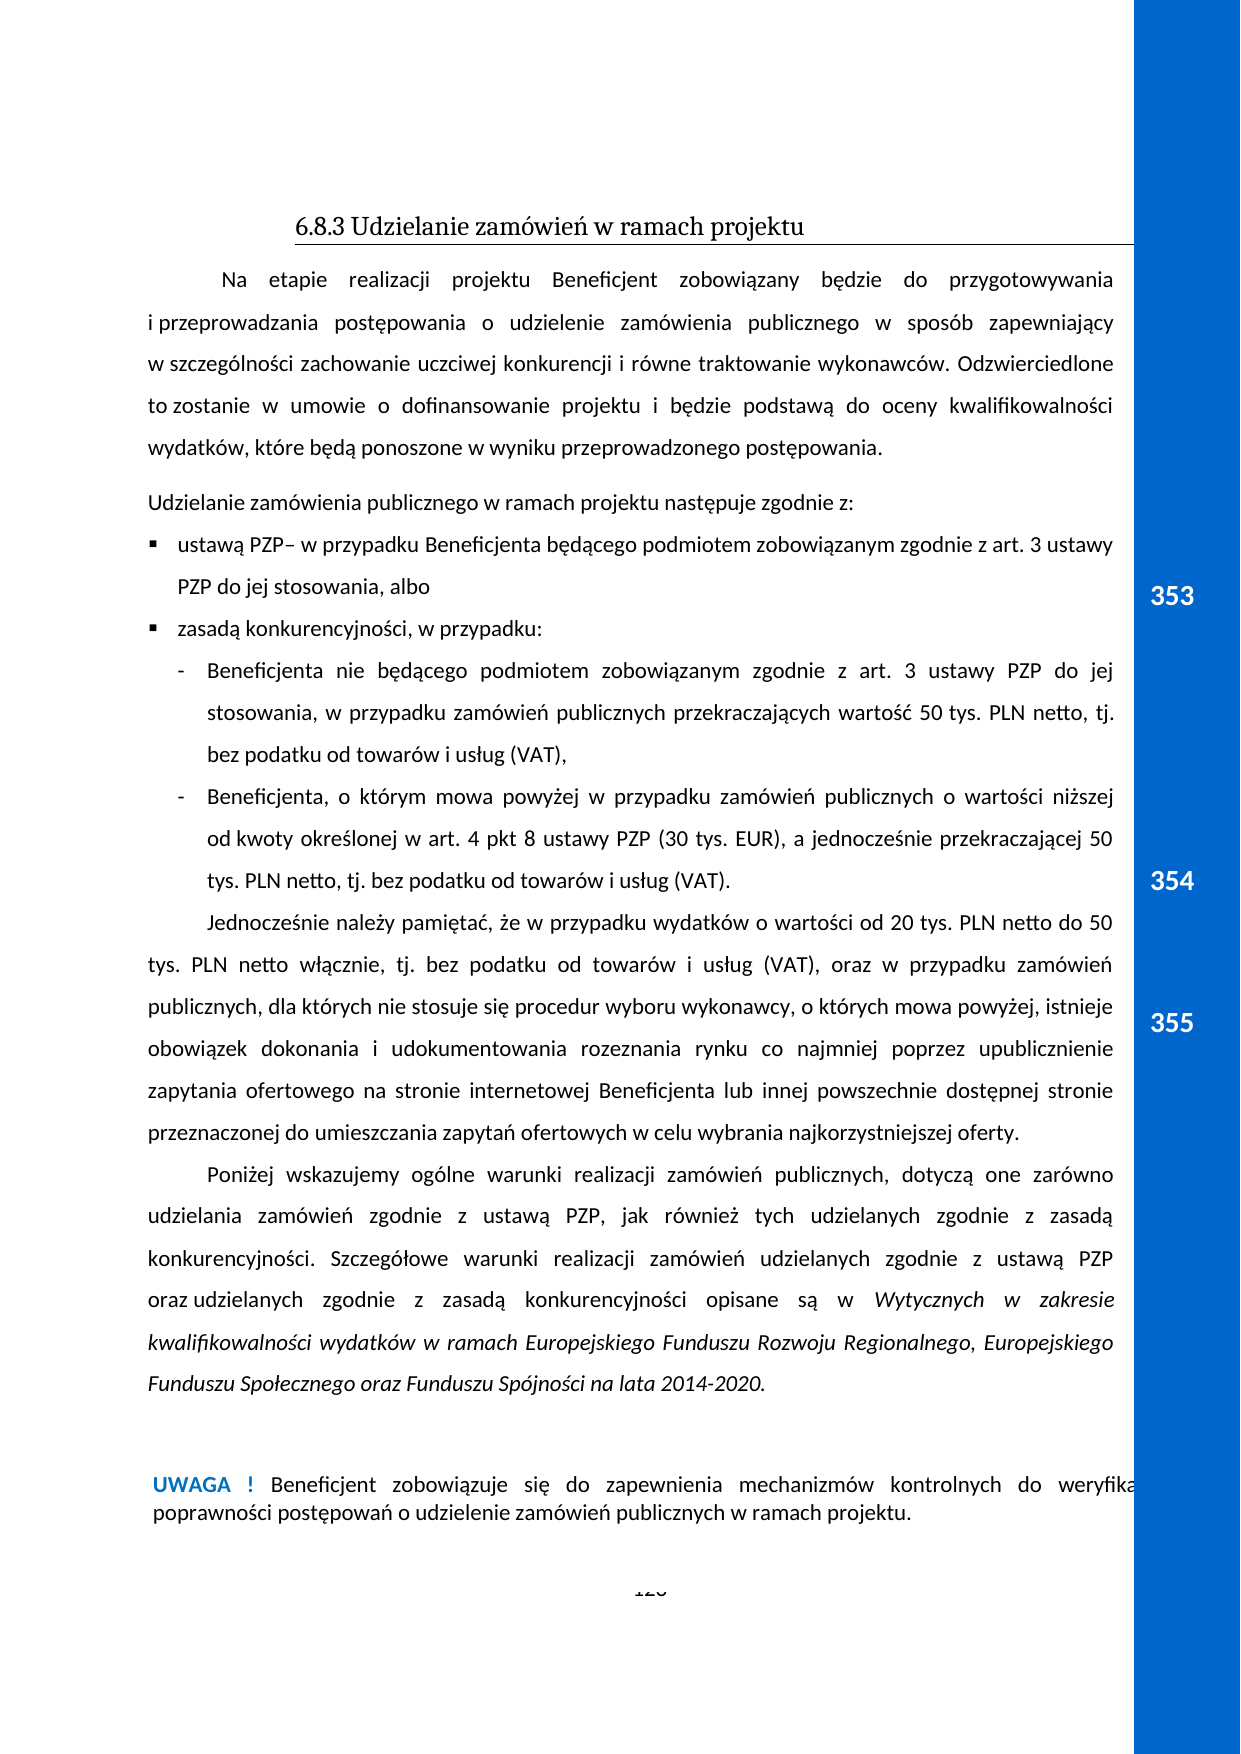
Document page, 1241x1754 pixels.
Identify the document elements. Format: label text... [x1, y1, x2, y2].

text Poniżej wskazujemy ogólne warunki realizacji zamówień publicznych, dotyczą one zarówno udzielania zamówień zgodnie z ustawą PZP, jak również tych udzielanych zgodnie z zasadą konkurencyjności. Szczegółowe warunki realizacji zamówień udzielanych zgodnie z ustawą PZP oraz udzielanych zgodnie z zasadą konkurencyjności opisane są w Wytycznych w zakresie kwalifikowalności wydatków w ramach Europejskiego Funduszu Rozwoju Regionalnego, Europejskiego Funduszu Społecznego oraz Funduszu Spójności na lata 2014-2020. [148, 1160, 1134, 1398]
text Na etapie realizacji projektu Beneficjent zobowiązany będzie do przygotowywania i przeprowadzania postępowania o udzielenie zamówienia publicznego w sposób zapewniający w szczególności zachowanie uczciwej konkurencji i równe traktowanie wykonawców. Odzwierciedlone to zostanie w umowie o dofinansowanie projektu i będzie podstawą do oceny kwalifikowalności wydatków, które będą ponoszone w wyniku przeprowadzonego postępowania. [148, 266, 1134, 462]
text 6.8.3 Udzielanie zamówień w ramach projektu [295, 211, 1134, 244]
list Beneficjenta, o którym mowa powyżej w przypadku zamówień publicznych o wartości niższej od kwoty określonej w art. 4 pkt 8 ustawy PZP (30 tys. EUR), a jednocześnie przekraczającej 50 tys. PLN netto, tj. bez podatku od towarów i usług (VAT). [177, 782, 1134, 894]
list ustawą PZP– w przypadku Beneficjenta będącego podmiotem zobowiązanym zgodnie z art. 3 ustawy PZP do jej stosowania, albo [148, 530, 1134, 600]
text Jednocześnie należy pamiętać, że w przypadku wydatków o wartości od 20 tys. PLN netto do 50 tys. PLN netto włącznie, tj. bez podatku od towarów i usług (VAT), oraz w przypadku zamówień publicznych, dla których nie stosuje się procedur wyboru wykonawcy, o których mowa powyżej, istnieje obowiązek dokonania i udokumentowania rozeznania rynku co najmniej poprzez upublicznienie zapytania ofertowego na stronie internetowej Beneficjenta lub innej powszechnie dostępnej stronie przeznaczonej do umieszczania zapytań ofertowych w celu wybrania najkorzystniejszej oferty. [148, 908, 1134, 1146]
text Udzielanie zamówienia publicznego w ramach projektu następuje zgodnie z: [148, 488, 1134, 516]
list Beneficjenta nie będącego podmiotem zobowiązanym zgodnie z art. 3 ustawy PZP do jej stosowania, w przypadku zamówień publicznych przekraczających wartość 50 tys. PLN netto, tj. bez podatku od towarów i usług (VAT), [177, 656, 1134, 768]
list zasadą konkurencyjności, w przypadku: [148, 614, 1134, 642]
